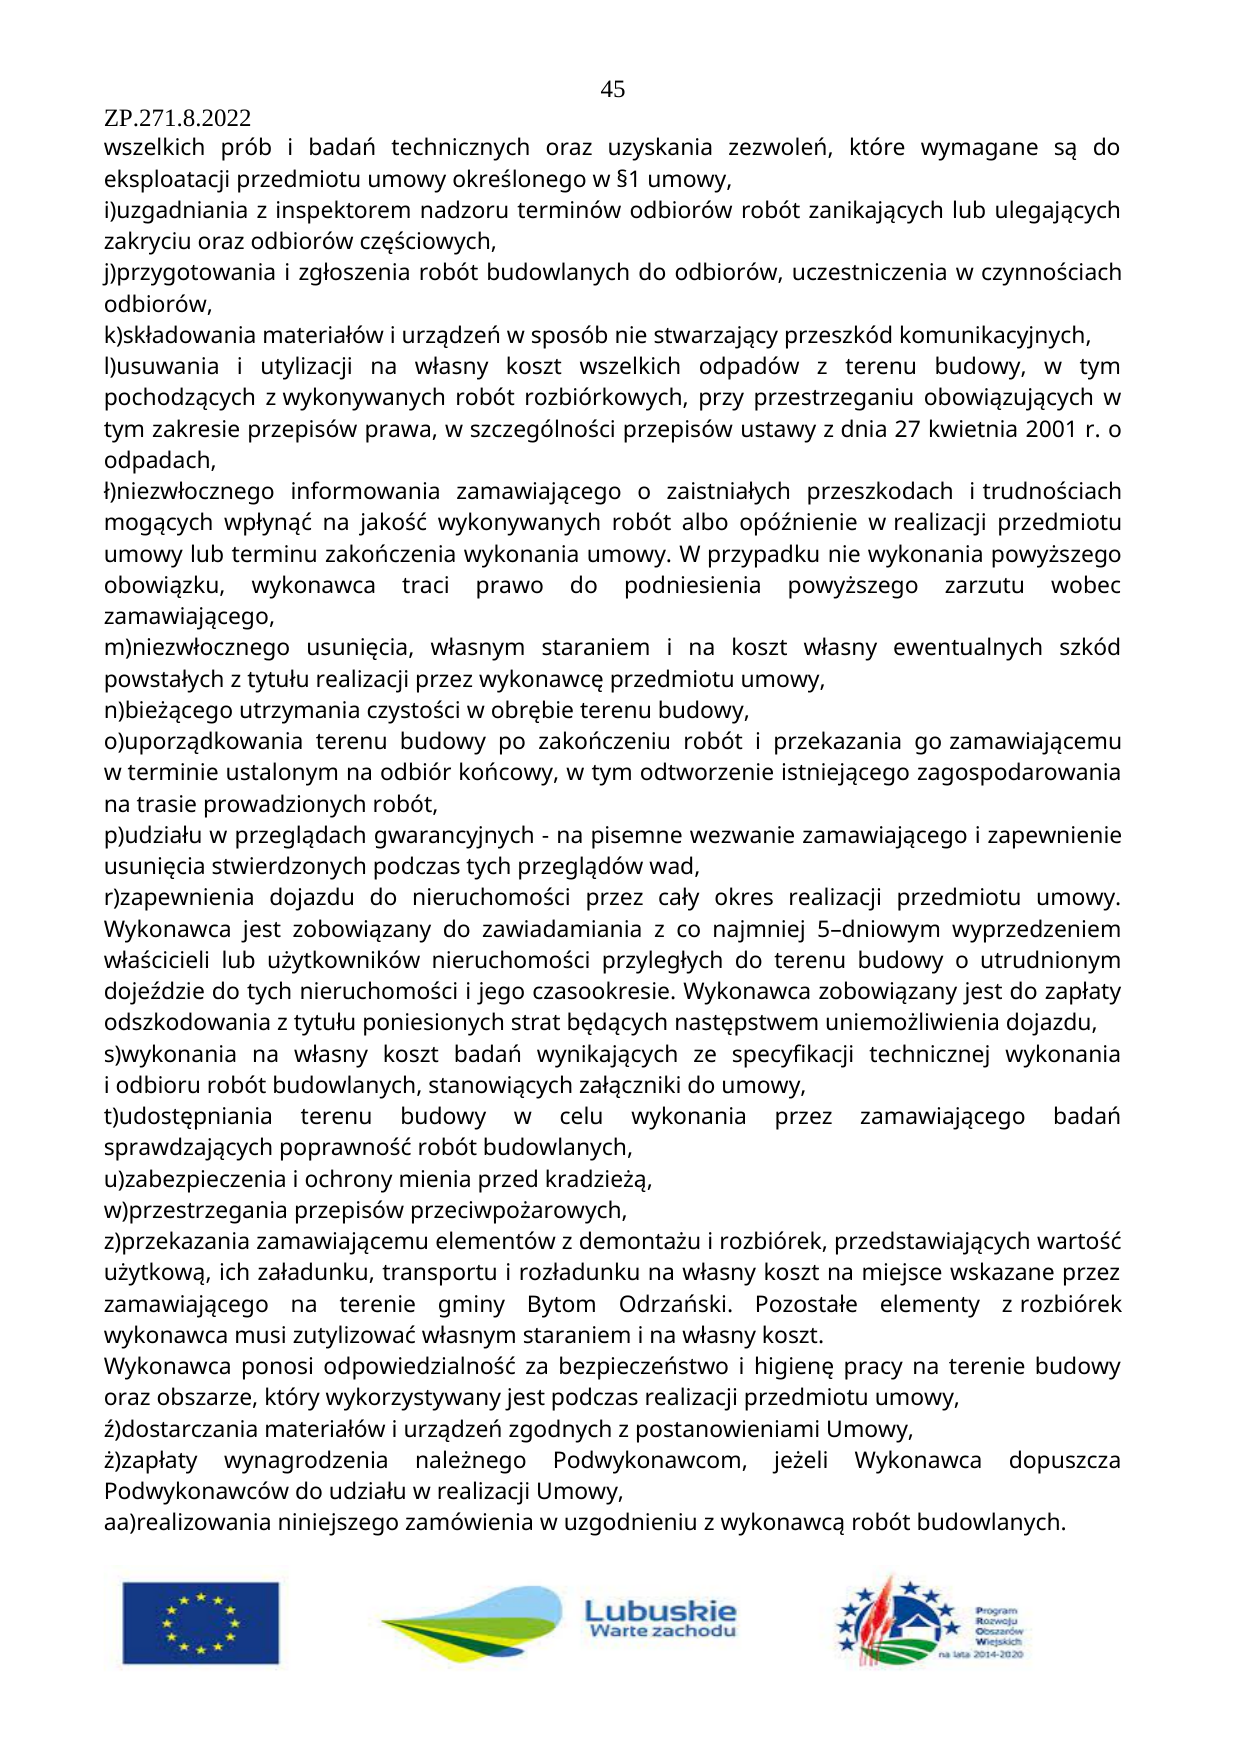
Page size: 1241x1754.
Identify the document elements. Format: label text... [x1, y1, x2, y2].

text n)bieżącego utrzymania czystości w obrębie terenu budowy, [103, 694, 1122, 725]
text p)udziału w przeglądach gwarancyjnych - na pisemne wezwanie zamawiającego i zapewnienie usunięcia stwierdzonych podczas tych przeglądów wad, [103, 819, 1122, 881]
text m)niezwłocznego usunięcia, własnym staraniem i na koszt własny ewentualnych szkód powstałych z tytułu realizacji przez wykonawcę przedmiotu umowy, [103, 631, 1122, 694]
text j)przygotowania i zgłoszenia robót budowlanych do odbiorów, uczestniczenia w czynnościach odbiorów, [103, 256, 1122, 319]
text l)usuwania i utylizacji na własny koszt wszelkich odpadów z terenu budowy, w tym pochodzących z wykonywanych robót rozbiórkowych, przy przestrzeganiu obowiązujących w tym zakresie przepisów prawa, w szczególności przepisów ustawy z dnia 27 kwietnia 2001 r. o odpadach, [103, 350, 1122, 475]
text i)uzgadniania z inspektorem nadzoru terminów odbiorów robót zanikających lub ulegających zakryciu oraz odbiorów częściowych, [103, 194, 1122, 256]
text ż)zapłaty wynagrodzenia należnego Podwykonawcom, jeżeli Wykonawca dopuszcza Podwykonawców do udziału w realizacji Umowy, [103, 1444, 1122, 1506]
text o)uporządkowania terenu budowy po zakończeniu robót i przekazania go zamawiającemu w terminie ustalonym na odbiór końcowy, w tym odtworzenie istniejącego zagospodarowania na trasie prowadzionych robót, [103, 725, 1122, 819]
text z)przekazania zamawiającemu elementów z demontażu i rozbiórek, przedstawiających wartość użytkową, ich załadunku, transportu i rozładunku na własny koszt na miejsce wskazane przez zamawiającego na terenie gminy Bytom Odrzański. Pozostałe elementy z rozbiórek wykonawca musi zutylizować własnym staraniem i na własny koszt. [103, 1225, 1122, 1350]
text k)składowania materiałów i urządzeń w sposób nie stwarzający przeszkód komunikacyjnych, [103, 319, 1122, 350]
text w)przestrzegania przepisów przeciwpożarowych, [103, 1194, 1122, 1225]
text aa)realizowania niniejszego zamówienia w uzgodnieniu z wykonawcą robót budowlanych. [103, 1506, 1122, 1538]
text s)wykonania na własny koszt badań wynikających ze specyfikacji technicznej wykonania i odbioru robót budowlanych, stanowiących załączniki do umowy, [103, 1038, 1122, 1100]
text ł)niezwłocznego informowania zamawiającego o zaistniałych przeszkodach i trudnościach mogących wpłynąć na jakość wykonywanych robót albo opóźnienie w realizacji przedmiotu umowy lub terminu zakończenia wykonania umowy. W przypadku nie wykonania powyższego obowiązku, wykonawca traci prawo do podniesienia powyższego zarzutu wobec zamawiającego, [103, 475, 1122, 631]
text r)zapewnienia dojazdu do nieruchomości przez cały okres realizacji przedmiotu umowy. Wykonawca jest zobowiązany do zawiadamiania z co najmniej 5–dniowym wyprzedzeniem właścicieli lub użytkowników nieruchomości przyległych do terenu budowy o utrudnionym dojeździe do tych nieruchomości i jego czasookresie. Wykonawca zobowiązany jest do zapłaty odszkodowania z tytułu poniesionych strat będących następstwem uniemożliwienia dojazdu, [103, 881, 1122, 1038]
picture [103, 1565, 1049, 1681]
text t)udostępniania terenu budowy w celu wykonania przez zamawiającego badań sprawdzających poprawność robót budowlanych, [103, 1100, 1122, 1163]
text ź)dostarczania materiałów i urządzeń zgodnych z postanowieniami Umowy, [103, 1413, 1122, 1444]
text u)zabezpieczenia i ochrony mienia przed kradzieżą, [103, 1163, 1122, 1194]
text Wykonawca ponosi odpowiedzialność za bezpieczeństwo i higienę pracy na terenie budowy oraz obszarze, który wykorzystywany jest podczas realizacji przedmiotu umowy, [103, 1350, 1122, 1413]
